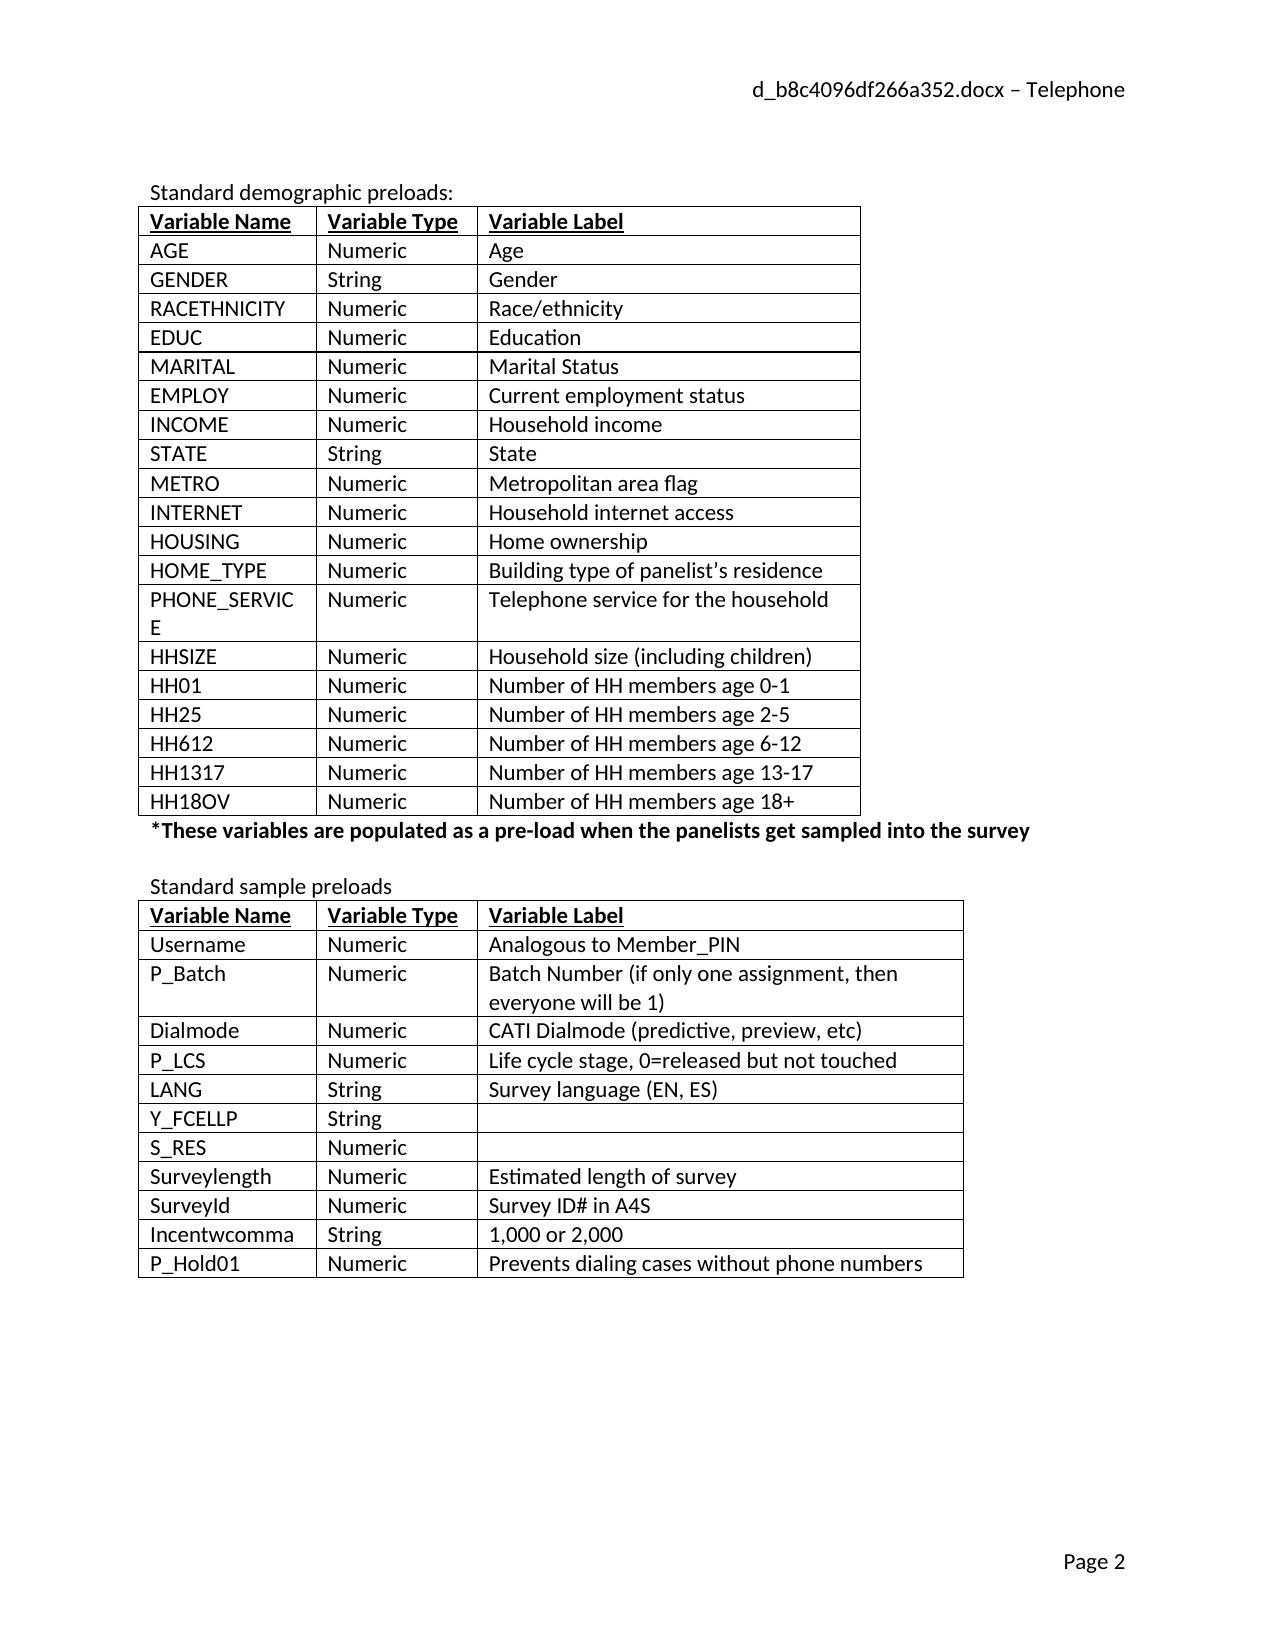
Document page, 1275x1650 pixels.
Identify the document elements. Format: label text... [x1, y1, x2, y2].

table_cell Numeric [317, 700, 477, 728]
table_cell Numeric [317, 1017, 477, 1045]
text *These variables are populated as a pre-load when the panelists get sampled into the survey [150, 816, 1125, 844]
table_cell Numeric [317, 1162, 477, 1190]
table_cell LANG [139, 1075, 316, 1103]
table_cell Household size (including children) [478, 642, 860, 670]
table_cell Prevents dialing cases without phone numbers [478, 1249, 963, 1277]
table_cell HOUSING [139, 527, 316, 555]
table_cell Numeric [317, 556, 477, 584]
table_cell Estimated length of survey [478, 1162, 963, 1190]
table_cell METRO [139, 469, 316, 497]
table_cell Building type of panelist’s residence [478, 556, 860, 584]
table_cell Numeric [317, 381, 477, 409]
table_cell String [317, 440, 477, 468]
table_cell Gender [478, 265, 860, 293]
table_cell Metropolitan area flag [478, 469, 860, 497]
table_cell AGE [139, 236, 316, 264]
table_cell Analogous to Member_PIN [478, 931, 963, 958]
table_cell HH25 [139, 700, 316, 728]
table_cell MARITAL [139, 353, 316, 380]
table_cell Number of HH members age 2-5 [478, 700, 860, 728]
table_cell Life cycle stage, 0=released but not touched [478, 1046, 963, 1074]
table_cell String [317, 1104, 477, 1132]
table_cell Numeric [317, 1249, 477, 1277]
table_cell Username [139, 931, 316, 958]
table_cell INCOME [139, 411, 316, 438]
table_cell Education [478, 323, 860, 351]
table_cell Number of HH members age 6-12 [478, 729, 860, 757]
table_cell Numeric [317, 498, 477, 526]
table_cell EMPLOY [139, 381, 316, 409]
table_cell Dialmode [139, 1017, 316, 1045]
table_cell Batch Number (if only one assignment, then everyone will be 1) [478, 960, 963, 1016]
table_cell Numeric [317, 323, 477, 351]
table_cell Numeric [317, 787, 477, 815]
table_cell S_RES [139, 1133, 316, 1161]
table_cell EDUC [139, 323, 316, 351]
table_header Variable Type [317, 207, 477, 235]
table_header Variable Type [317, 901, 477, 929]
table_cell Number of HH members age 13-17 [478, 758, 860, 786]
table_cell Numeric [317, 1046, 477, 1074]
table_header Variable Label [478, 207, 860, 235]
table_cell Numeric [317, 585, 477, 641]
table_cell 1,000 or 2,000 [478, 1220, 963, 1248]
table_header Variable Label [478, 901, 963, 929]
table_cell String [317, 1220, 477, 1248]
table_cell Numeric [317, 642, 477, 670]
table_cell Numeric [317, 931, 477, 958]
table_cell String [317, 1075, 477, 1103]
table_cell Y_FCELLP [139, 1104, 316, 1132]
table_cell Household internet access [478, 498, 860, 526]
table_cell P_Batch [139, 960, 316, 1016]
text Standard demographic preloads: [150, 178, 1125, 206]
table_cell HH612 [139, 729, 316, 757]
table_cell Number of HH members age 0-1 [478, 671, 860, 699]
table_cell PHONE_SERVICE [139, 585, 316, 641]
table_cell Numeric [317, 1133, 477, 1161]
table_cell Numeric [317, 469, 477, 497]
table_cell State [478, 440, 860, 468]
table_cell [478, 1104, 963, 1132]
table_cell P_Hold01 [139, 1249, 316, 1277]
table_cell Incentwcomma [139, 1220, 316, 1248]
table_cell GENDER [139, 265, 316, 293]
table_cell STATE [139, 440, 316, 468]
table_cell HOME_TYPE [139, 556, 316, 584]
table_cell HH01 [139, 671, 316, 699]
table_cell Surveylength [139, 1162, 316, 1190]
table_cell Numeric [317, 294, 477, 322]
table_cell Numeric [317, 960, 477, 1016]
table_cell Survey language (EN, ES) [478, 1075, 963, 1103]
table_cell Race/ethnicity [478, 294, 860, 322]
table_cell RACETHNICITY [139, 294, 316, 322]
table_cell Survey ID# in A4S [478, 1191, 963, 1219]
table_cell CATI Dialmode (predictive, preview, etc) [478, 1017, 963, 1045]
table_cell Numeric [317, 758, 477, 786]
table_cell [478, 1133, 963, 1161]
table_cell Numeric [317, 671, 477, 699]
table_cell HH18OV [139, 787, 316, 815]
table_cell HHSIZE [139, 642, 316, 670]
table_cell Current employment status [478, 381, 860, 409]
table_cell Number of HH members age 18+ [478, 787, 860, 815]
table_cell Numeric [317, 729, 477, 757]
table_cell SurveyId [139, 1191, 316, 1219]
table_cell Numeric [317, 527, 477, 555]
table_cell Household income [478, 411, 860, 438]
table_cell HH1317 [139, 758, 316, 786]
table_cell INTERNET [139, 498, 316, 526]
table_cell Numeric [317, 1191, 477, 1219]
text Standard sample preloads [150, 872, 1125, 900]
table_cell Marital Status [478, 353, 860, 380]
table_cell Telephone service for the household [478, 585, 860, 641]
table_cell Numeric [317, 236, 477, 264]
table_cell Numeric [317, 411, 477, 438]
table_cell P_LCS [139, 1046, 316, 1074]
table_header Variable Name [139, 207, 316, 235]
table_cell Age [478, 236, 860, 264]
table_cell Numeric [317, 353, 477, 380]
table_header Variable Name [139, 901, 316, 929]
table_cell String [317, 265, 477, 293]
table_cell Home ownership [478, 527, 860, 555]
